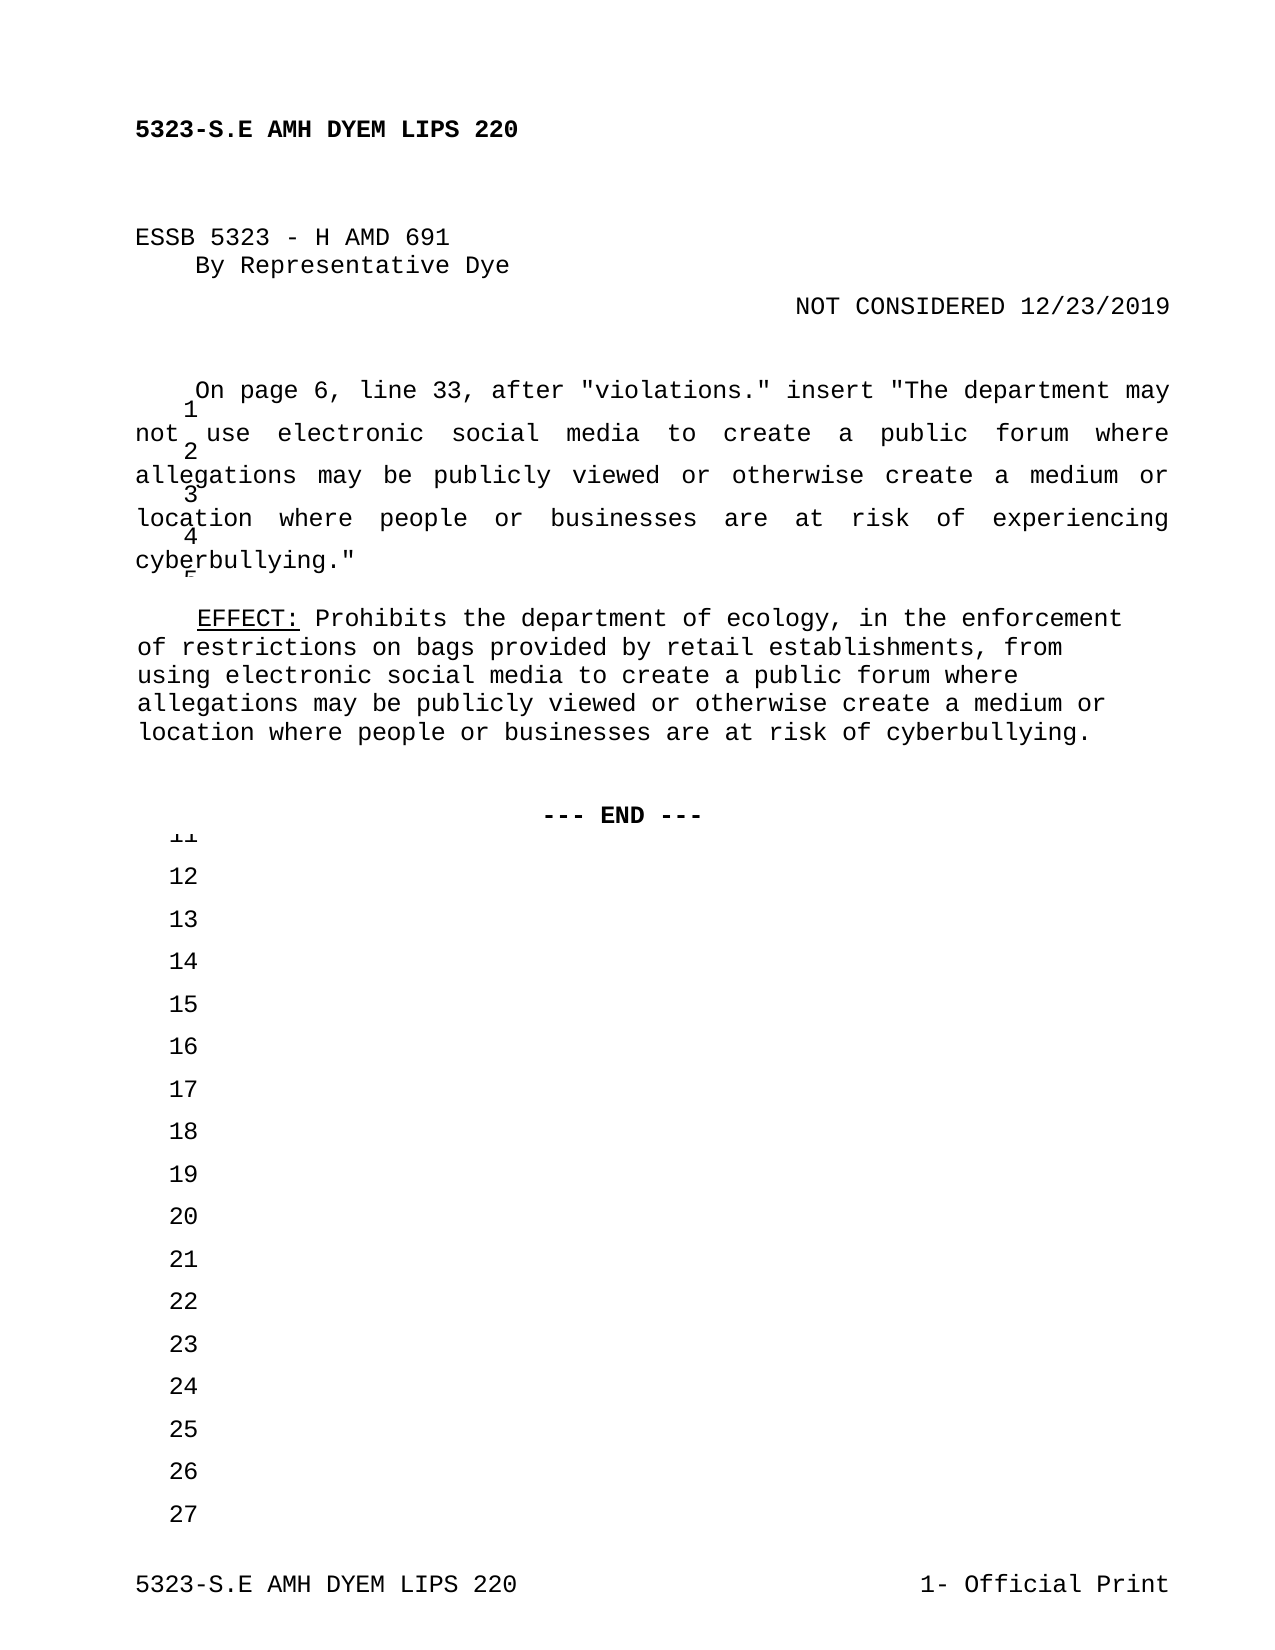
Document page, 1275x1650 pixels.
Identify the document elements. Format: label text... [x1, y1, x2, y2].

text --- END --- [75, 790, 1170, 832]
text On page 6, line 33, after "violations." insert "The department may not use electronic social media to create a public forum where allegations may be publicly viewed or otherwise create a medium or location where people or businesses are at risk of experiencing cyberbullying." [135, 365, 1170, 577]
text - [135, 224, 1170, 252]
